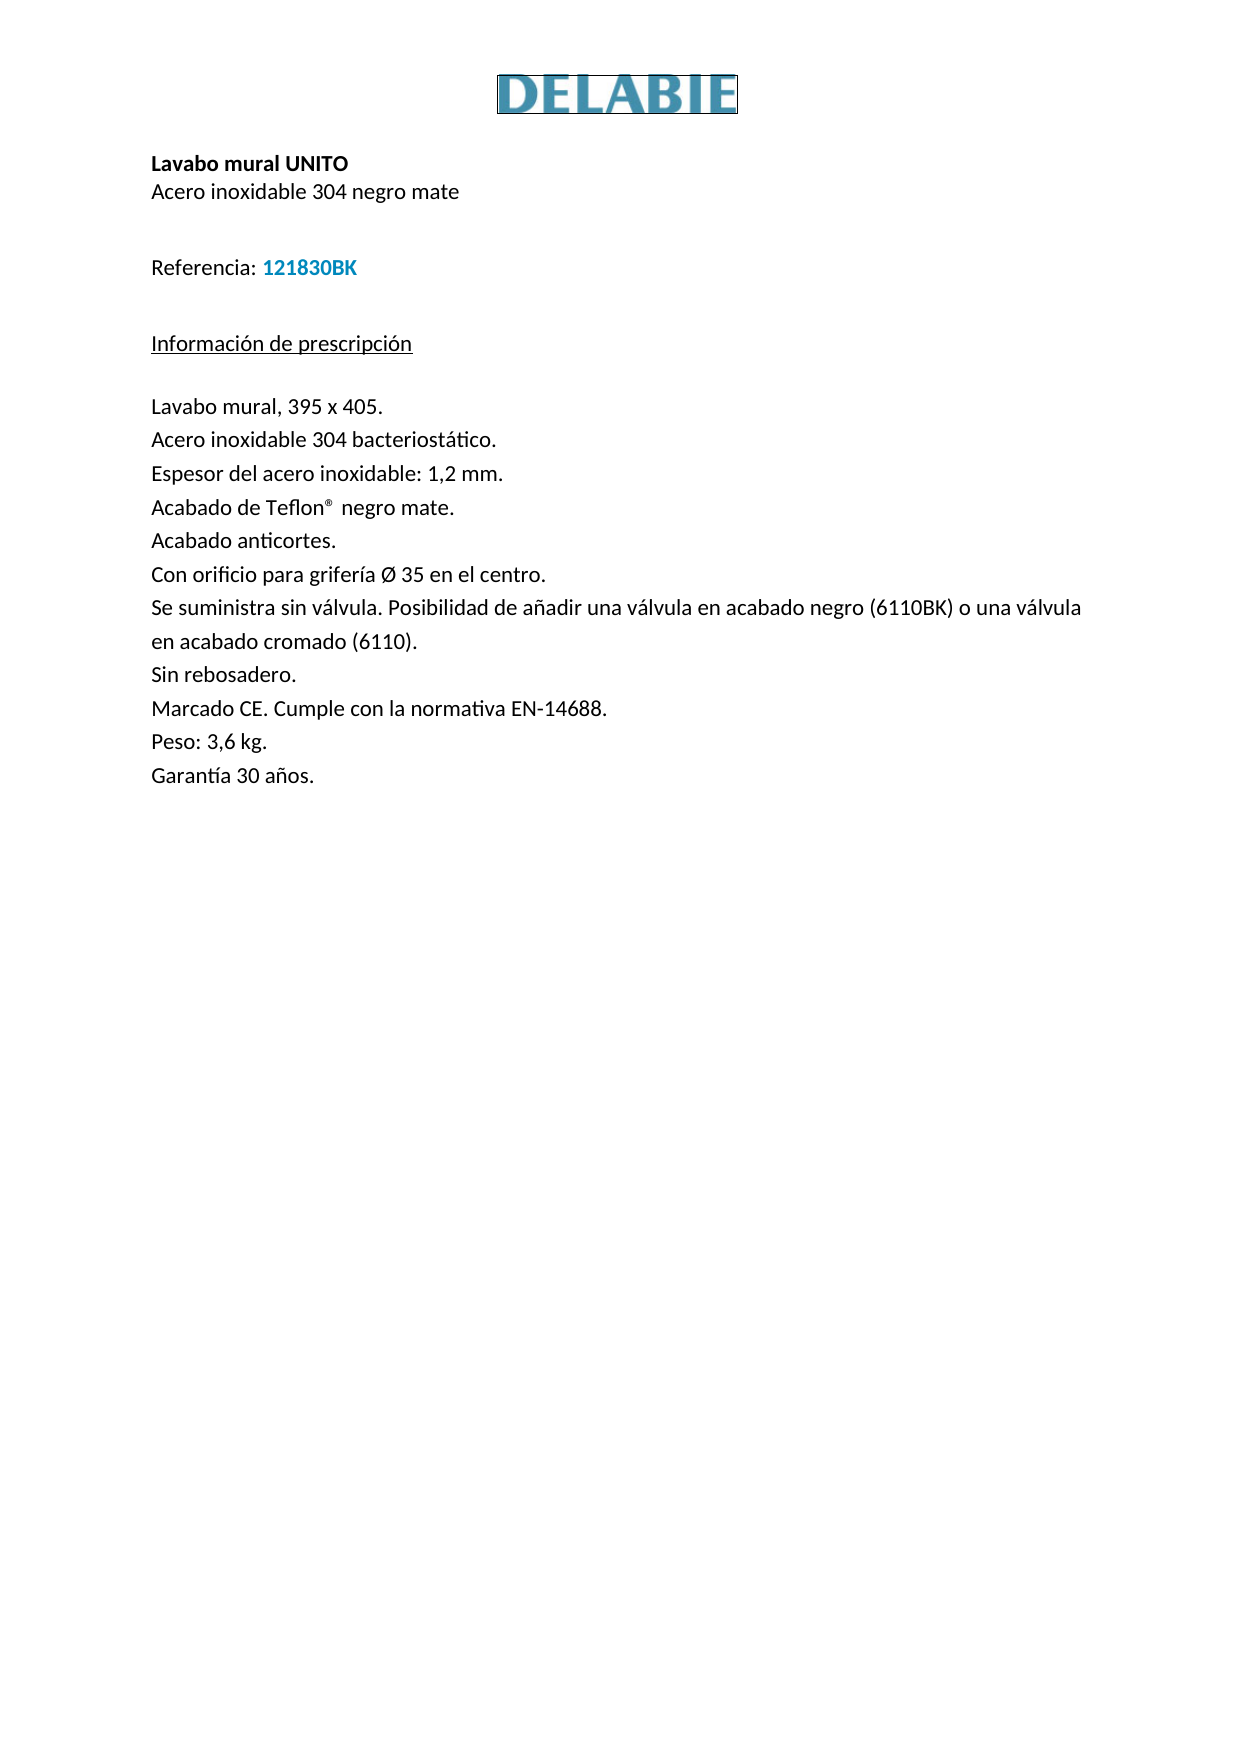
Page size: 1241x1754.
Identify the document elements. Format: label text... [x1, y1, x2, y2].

text Marcado CE. Cumple con la normativa EN-14688. [151, 694, 1084, 722]
text Acabado anticortes. [151, 526, 1084, 554]
text Espesor del acero inoxidable: 1,2 mm. [151, 459, 1084, 487]
text Acero inoxidable 304 negro mate [151, 177, 1084, 205]
text Con orificio para grifería Ø 35 en el centro. [151, 560, 1084, 588]
text Sin rebosadero. [151, 660, 1084, 688]
text Información de prescripción [151, 329, 1084, 357]
text Lavabo mural, 395 x 405. [151, 392, 1084, 420]
text Lavabo mural UNITO [151, 149, 1084, 177]
text Acabado de Teflon® negro mate. [151, 493, 1084, 521]
text Peso: 3,6 kg. [151, 727, 1084, 755]
text Referencia: 121830BK [151, 253, 1084, 281]
text Garantía 30 años. [151, 761, 1084, 789]
text Acero inoxidable 304 bacteriostático. [151, 426, 1084, 453]
picture [498, 76, 737, 113]
text Se suministra sin válvula. Posibilidad de añadir una válvula en acabado negro (6110BK) o una válvula en acabado cromado (6110). [151, 593, 1084, 655]
